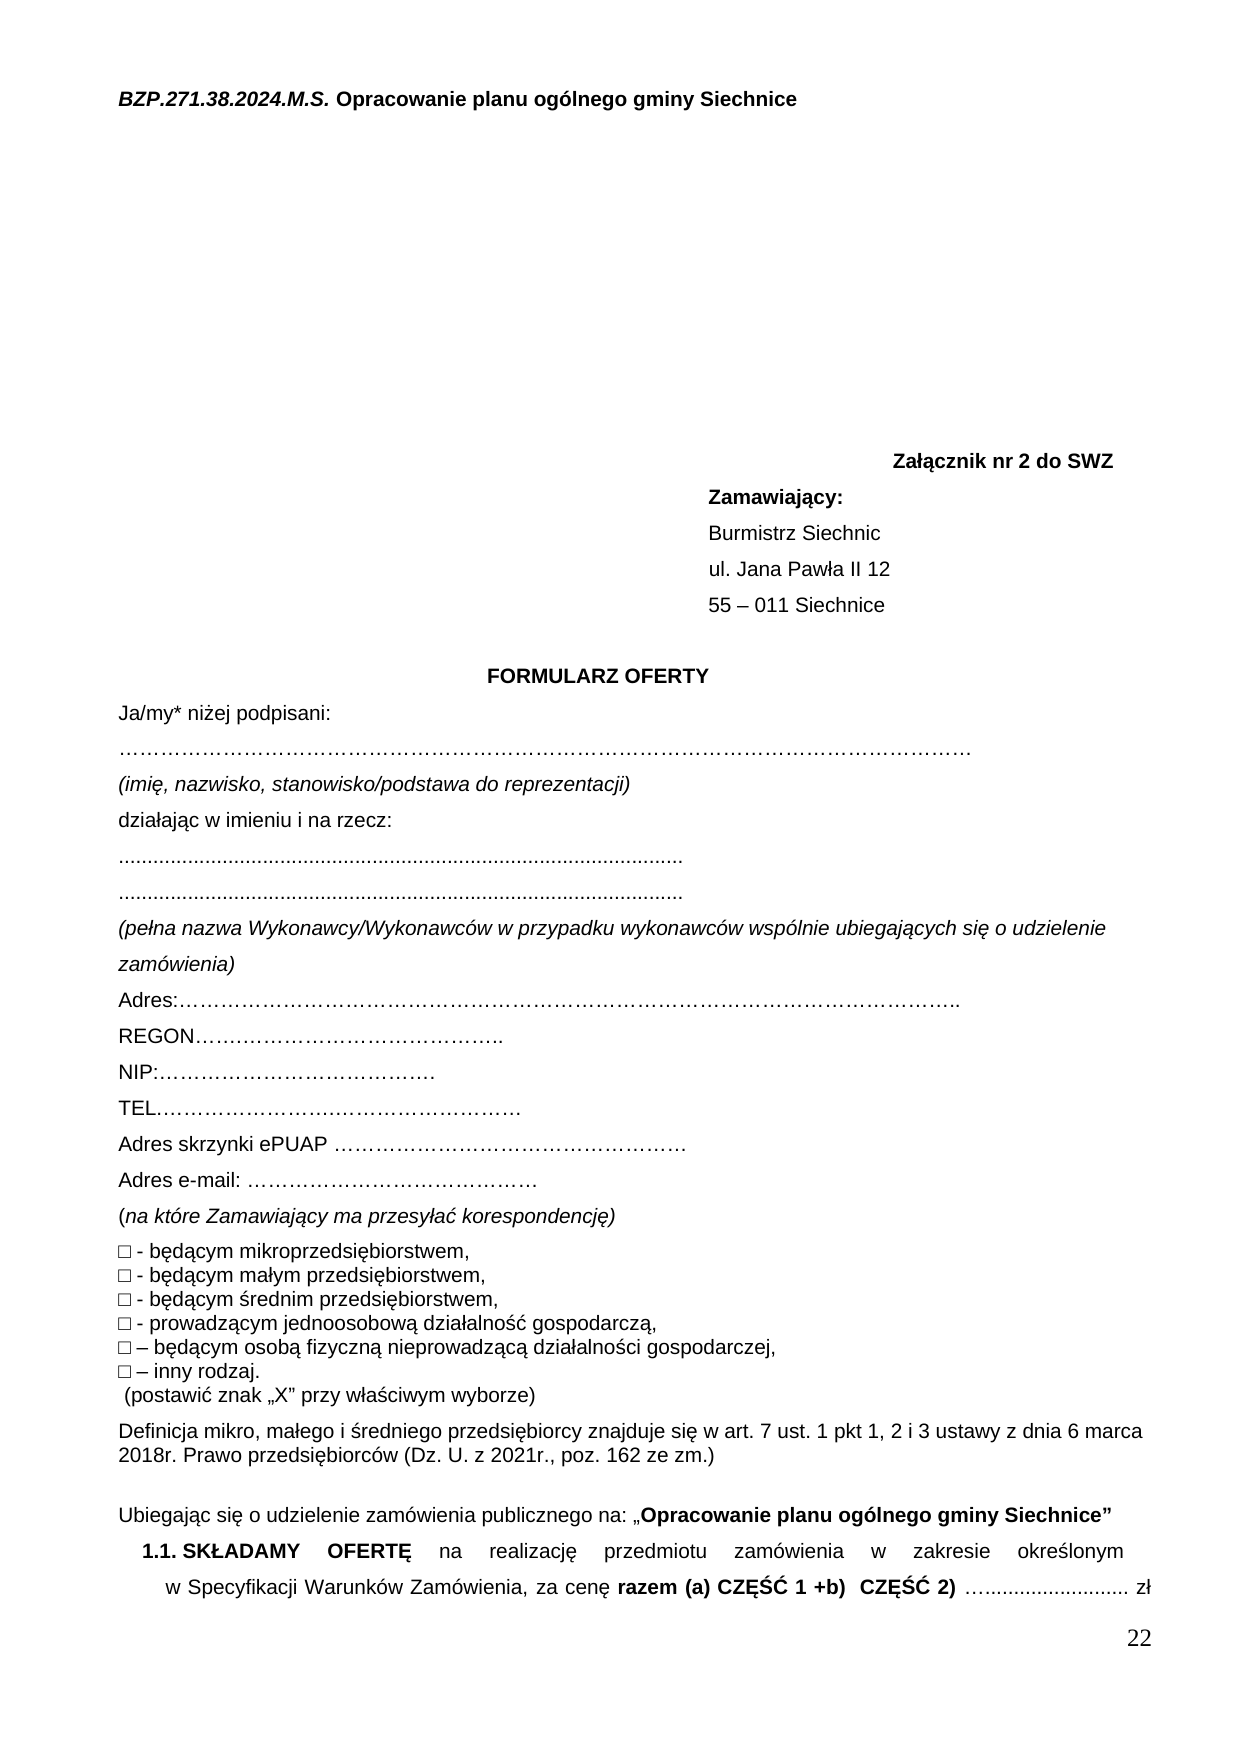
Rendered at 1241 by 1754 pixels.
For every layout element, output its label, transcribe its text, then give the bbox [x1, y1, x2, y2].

text □ - będącym małym przedsiębiorstwem, [118, 1263, 1152, 1287]
text 55 – 011 Siechnice [634, 592, 1152, 616]
text działając w imieniu i na rzecz: [118, 808, 1152, 832]
text .................................................................................................. [118, 880, 1152, 904]
text (postawić znak „X” przy właściwym wyborze) [118, 1383, 1152, 1407]
text □ – będącym osobą fizyczną nieprowadzącą działalności gospodarczej, [118, 1335, 1152, 1359]
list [142, 1539, 1152, 1599]
text □ - prowadzącym jednoosobową działalność gospodarczą, [118, 1311, 1152, 1335]
text □ - będącym mikroprzedsiębiorstwem, [118, 1239, 1152, 1263]
text (na które Zamawiający ma przesyłać korespondencję) [118, 1203, 1152, 1227]
text Załącznik nr 2 do SWZ [634, 449, 1152, 473]
text Adres:………………………………………………………………………………………………….. [118, 988, 1152, 1012]
text REGON…….……………………………….. [118, 1024, 1152, 1048]
text FORMULARZ OFERTY [413, 664, 1152, 688]
text □ - będącym średnim przedsiębiorstwem, [118, 1287, 1152, 1311]
text □ – inny rodzaj. [118, 1359, 1152, 1383]
text Ja/my* niżej podpisani: [118, 700, 1152, 724]
text Ubiegając się o udzielenie zamówienia publicznego na: „Opracowanie planu ogólnego gminy Siechnice” [118, 1503, 1152, 1527]
text NIP:…………………………………. [118, 1060, 1152, 1084]
text (imię, nazwisko, stanowisko/podstawa do reprezentacji) [118, 772, 1152, 796]
text Burmistrz Siechnic ul. Jana Pawła II 12 [708, 521, 1152, 581]
text …………………………………………………………………………………………………………… [118, 736, 1152, 760]
text .................................................................................................. [118, 844, 1152, 868]
text Definicja mikro, małego i średniego przedsiębiorcy znajduje się w art. 7 ust. 1 pkt 1, 2 i 3 ustawy z dnia 6 marca 2018r. Prawo przedsiębiorców (Dz. U. z 2021r., poz. 162 ze zm.) [118, 1419, 1152, 1467]
text Adres skrzynki ePUAP …………………………………………… [118, 1132, 1152, 1156]
text Adres e-mail: …………………………………… [118, 1167, 1152, 1191]
text (pełna nazwa Wykonawcy/Wykonawców w przypadku wykonawców wspólnie ubiegających się o udzielenie zamówienia) [118, 916, 1152, 976]
text TEL.…………………….……………………… [118, 1096, 1152, 1119]
text Zamawiający: [634, 485, 1152, 509]
